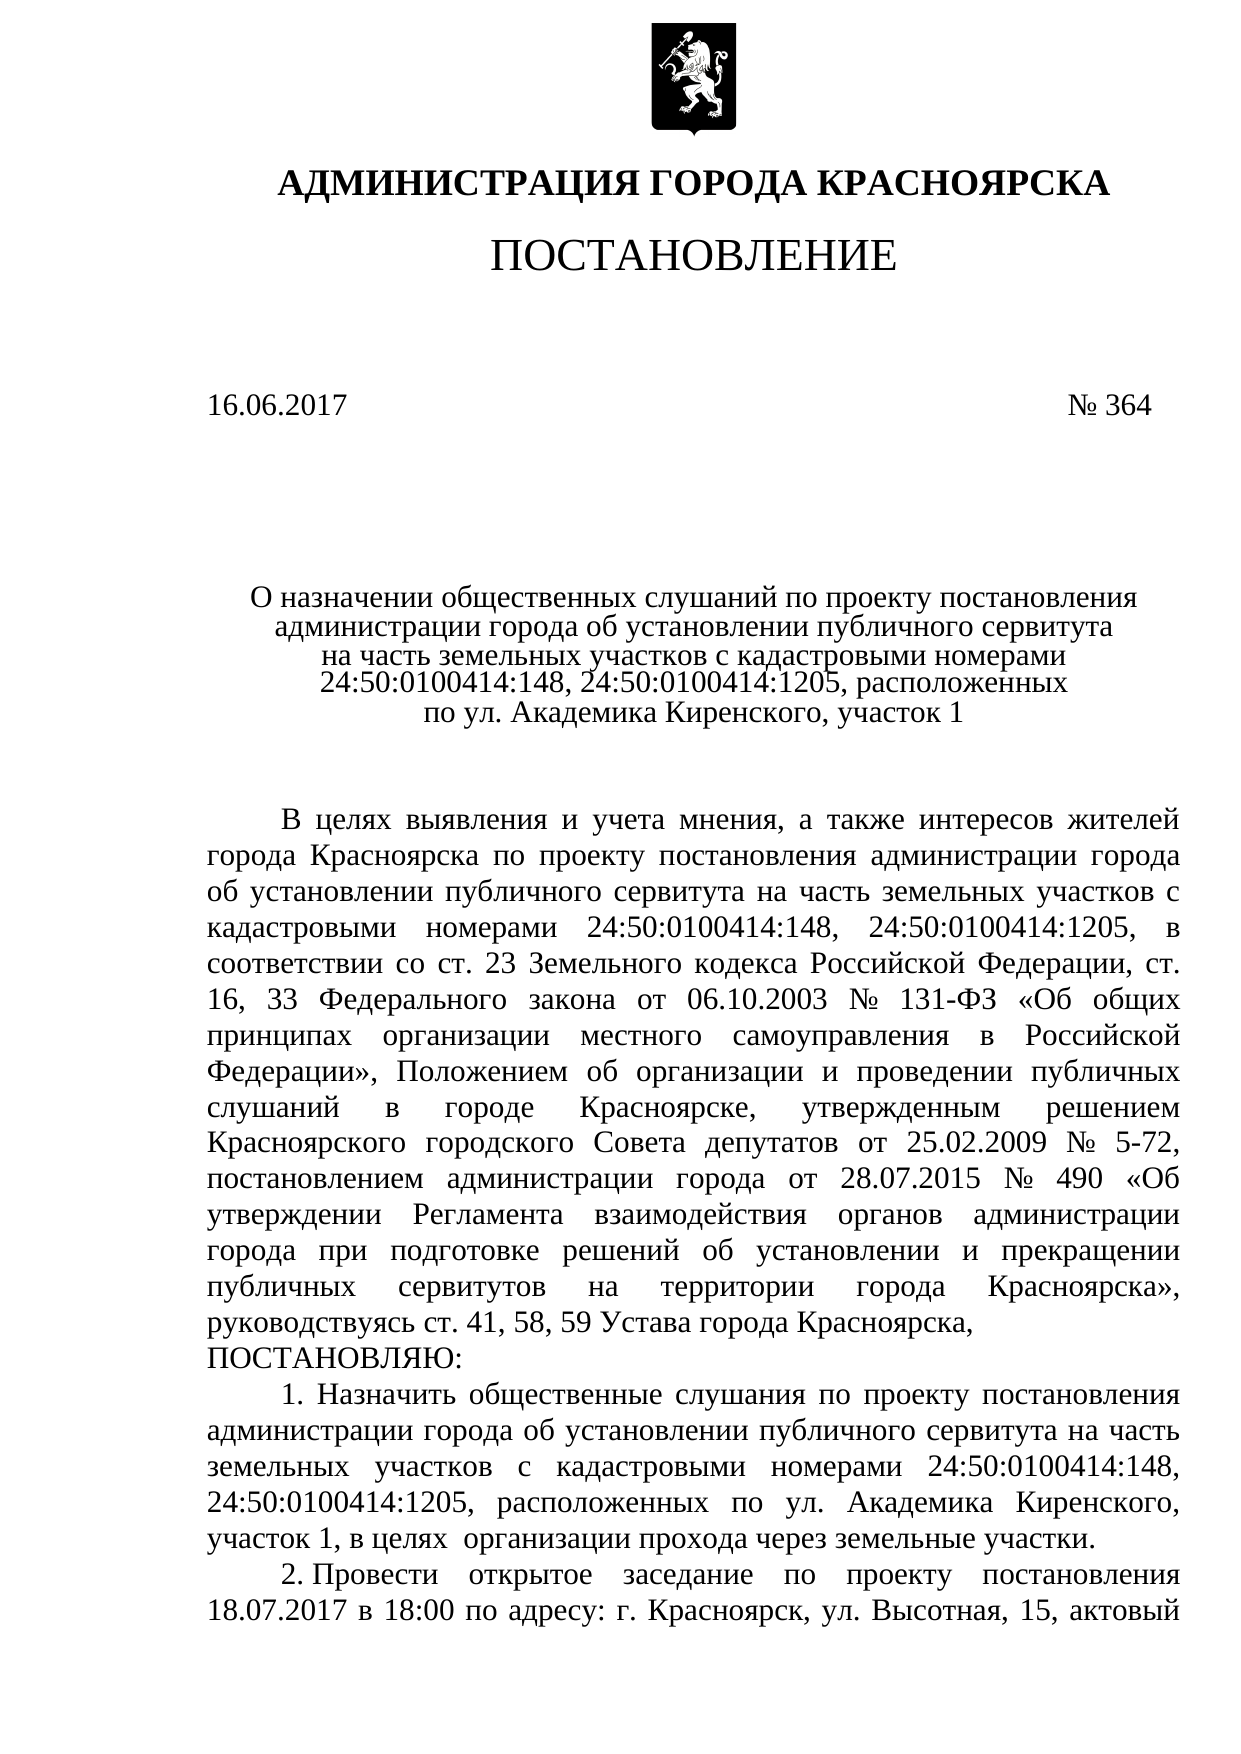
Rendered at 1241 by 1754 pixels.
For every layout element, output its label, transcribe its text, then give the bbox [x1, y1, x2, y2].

table_header 16.06.2017 [195, 386, 694, 422]
text ПОСТАНОВЛЯЮ: [207, 1339, 1181, 1375]
text на часть земельных участков с кадастровыми номерами 24:50:0100414:148, 24:50:0100414:1205, расположенных [207, 642, 1181, 700]
text О назначении общественных слушаний по проекту постановления [207, 585, 1181, 613]
text ПОСТАНОВЛЕНИЕ [207, 228, 1181, 280]
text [207, 1555, 1181, 1627]
text АДМИНИСТРАЦИЯ ГОРОДА КРАСНОЯРСКА [207, 161, 1181, 204]
picture [651, 23, 737, 137]
table_header № 364 [694, 386, 1192, 422]
text 1. Назначить общественные слушания по проекту постановления администрации города об установлении публичного сервитута на часть земельных участков с кадастровыми номерами 24:50:0100414:148, 24:50:0100414:1205, расположенных по ул. Академика Киренского, участок 1, в целях организации прохода через земельные участки. [207, 1375, 1181, 1555]
text администрации города об установлении публичного сервитута [207, 613, 1181, 642]
text В целях выявления и учета мнения, а также интересов жителей города Красноярска по проекту постановления администрации города об установлении публичного сервитута на часть земельных участков с кадастровыми номерами 24:50:0100414:148, 24:50:0100414:1205, в соответствии со ст. 23 Земельного кодекса Российской Федерации, ст. 16, 33 Федерального закона от 06.10.2003 № 131-ФЗ «Об общих принципах организации местного самоуправления в Российской Федерации», Положением об организации и проведении публичных слушаний в городе Красноярске, утвержденным решением Красноярского городского Совета депутатов от 25.02.2009 № 5-72, постановлением администрации города от 28.07.2015 № 490 «Об утверждении Регламента взаимодействия органов администрации города при подготовке решений об установлении и прекращении публичных сервитутов на территории города Красноярска», руководствуясь ст. 41, 58, 59 Устава города Красноярска, [207, 800, 1181, 1339]
text по ул. Академика Киренского, участок 1 [207, 700, 1181, 728]
